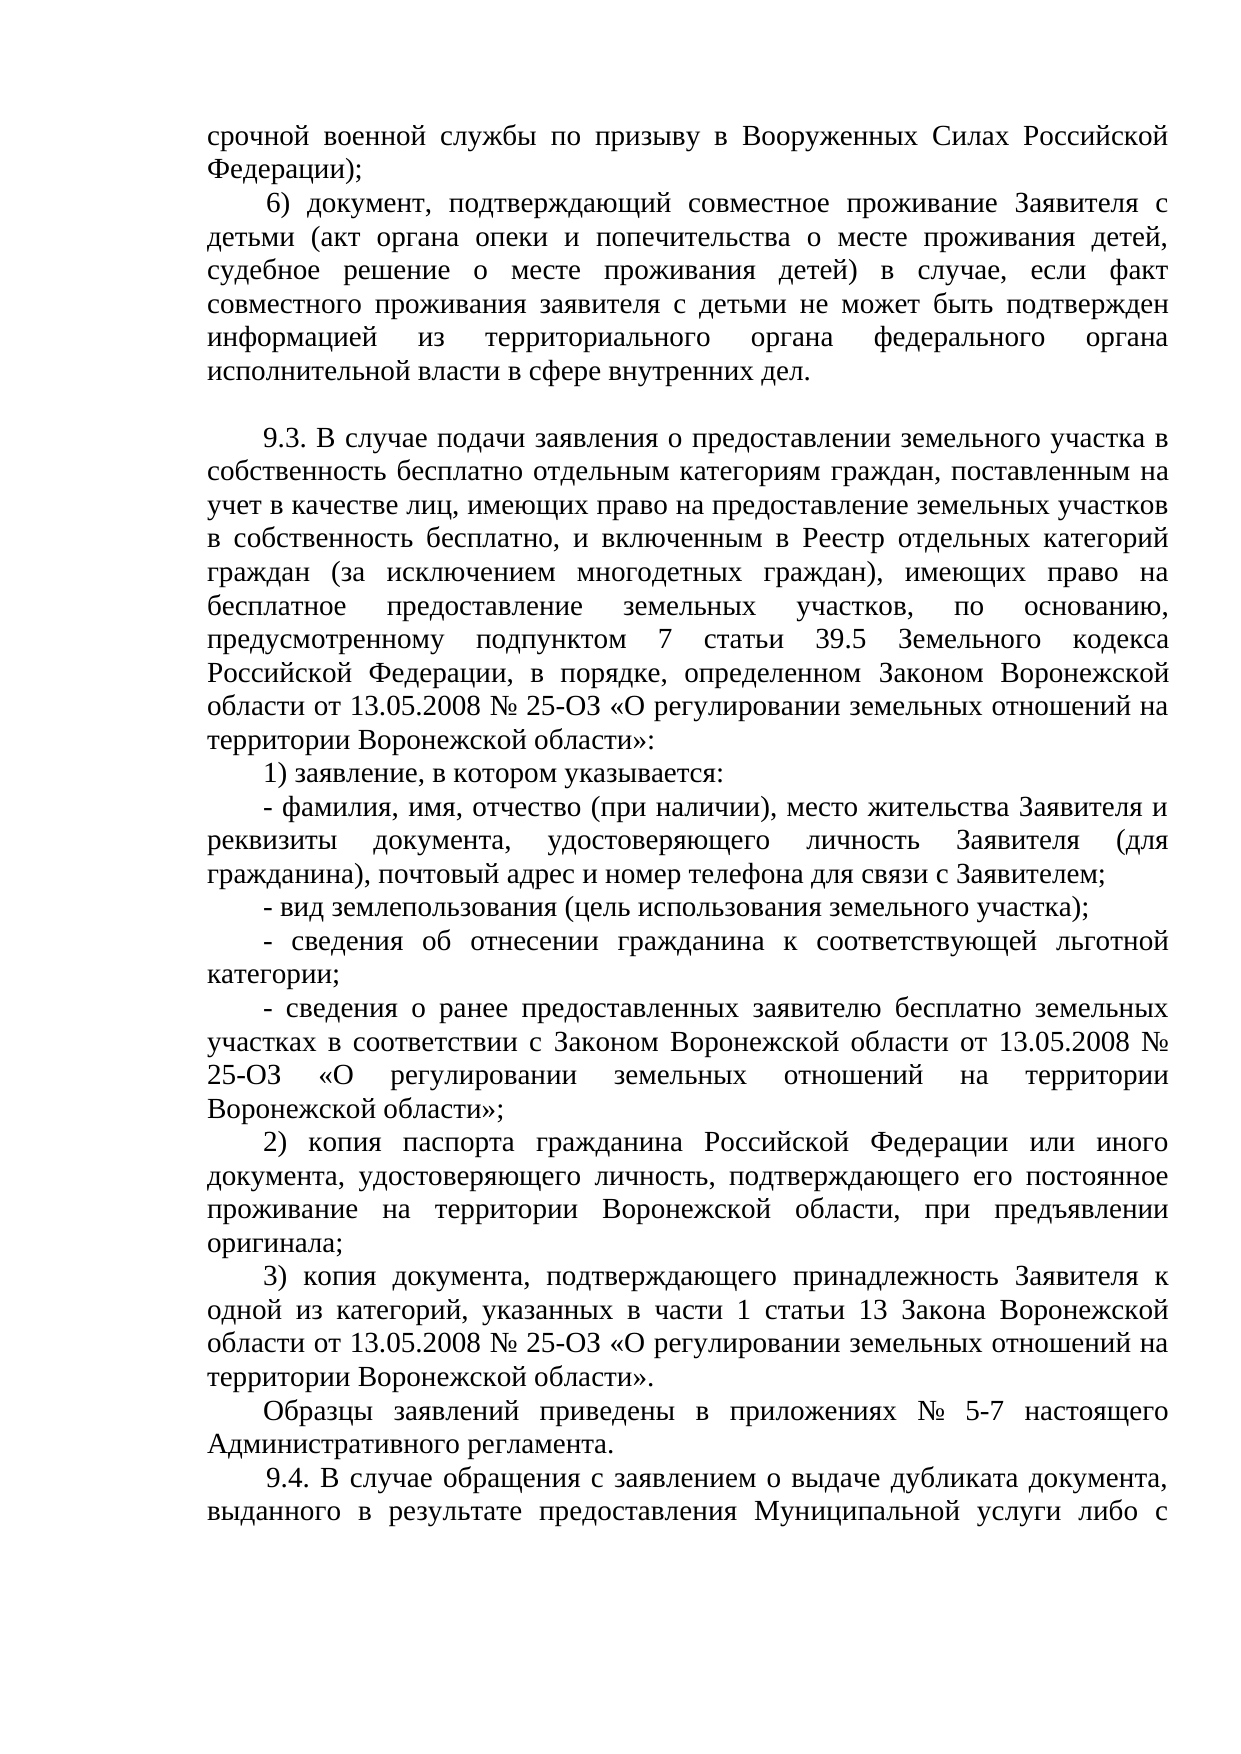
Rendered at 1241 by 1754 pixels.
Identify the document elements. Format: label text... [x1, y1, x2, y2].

text Образцы заявлений приведены в приложениях № 5-7 настоящего Административного регламента. [207, 1393, 1169, 1460]
text - фамилия, имя, отчество (при наличии), место жительства Заявителя и реквизиты документа, удостоверяющего личность Заявителя (для гражданина), почтовый адрес и номер телефона для связи с Заявителем; [207, 789, 1169, 889]
text - вид землепользования (цель использования земельного участка); [207, 889, 1169, 923]
text 1) заявление, в котором указывается: [207, 755, 1169, 789]
text - сведения о ранее предоставленных заявителю бесплатно земельных участках в соответствии с Законом Воронежской области от 13.05.2008 № 25-ОЗ «О регулировании земельных отношений на территории Воронежской области»; [207, 990, 1169, 1124]
text 2) копия паспорта гражданина Российской Федерации или иного документа, удостоверяющего личность, подтверждающего его постоянное проживание на территории Воронежской области, при предъявлении оригинала; [207, 1124, 1169, 1258]
text 6) документ, подтверждающий совместное проживание Заявителя с детьми (акт органа опеки и попечительства о месте проживания детей, судебное решение о месте проживания детей) в случае, если факт совместного проживания заявителя с детьми не может быть подтвержден информацией из территориального органа федерального органа исполнительной власти в сфере внутренних дел. [207, 185, 1169, 386]
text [207, 118, 1169, 185]
text - сведения об отнесении гражданина к соответствующей льготной категории; [207, 923, 1169, 990]
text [207, 1460, 1169, 1527]
text 3) копия документа, подтверждающего принадлежность Заявителя к одной из категорий, указанных в части 1 статьи 13 Закона Воронежской области от 13.05.2008 № 25-ОЗ «О регулировании земельных отношений на территории Воронежской области». [207, 1258, 1169, 1393]
text 9.3. В случае подачи заявления о предоставлении земельного участка в собственность бесплатно отдельным категориям граждан, поставленным на учет в качестве лиц, имеющих право на предоставление земельных участков в собственность бесплатно, и включенным в Реестр отдельных категорий граждан (за исключением многодетных граждан), имеющих право на бесплатное предоставление земельных участков, по основанию, предусмотренному подпунктом 7 статьи 39.5 Земельного кодекса Российской Федерации, в порядке, определенном Законом Воронежской области от 13.05.2008 № 25-ОЗ «О регулировании земельных отношений на территории Воронежской области»: [207, 420, 1169, 755]
